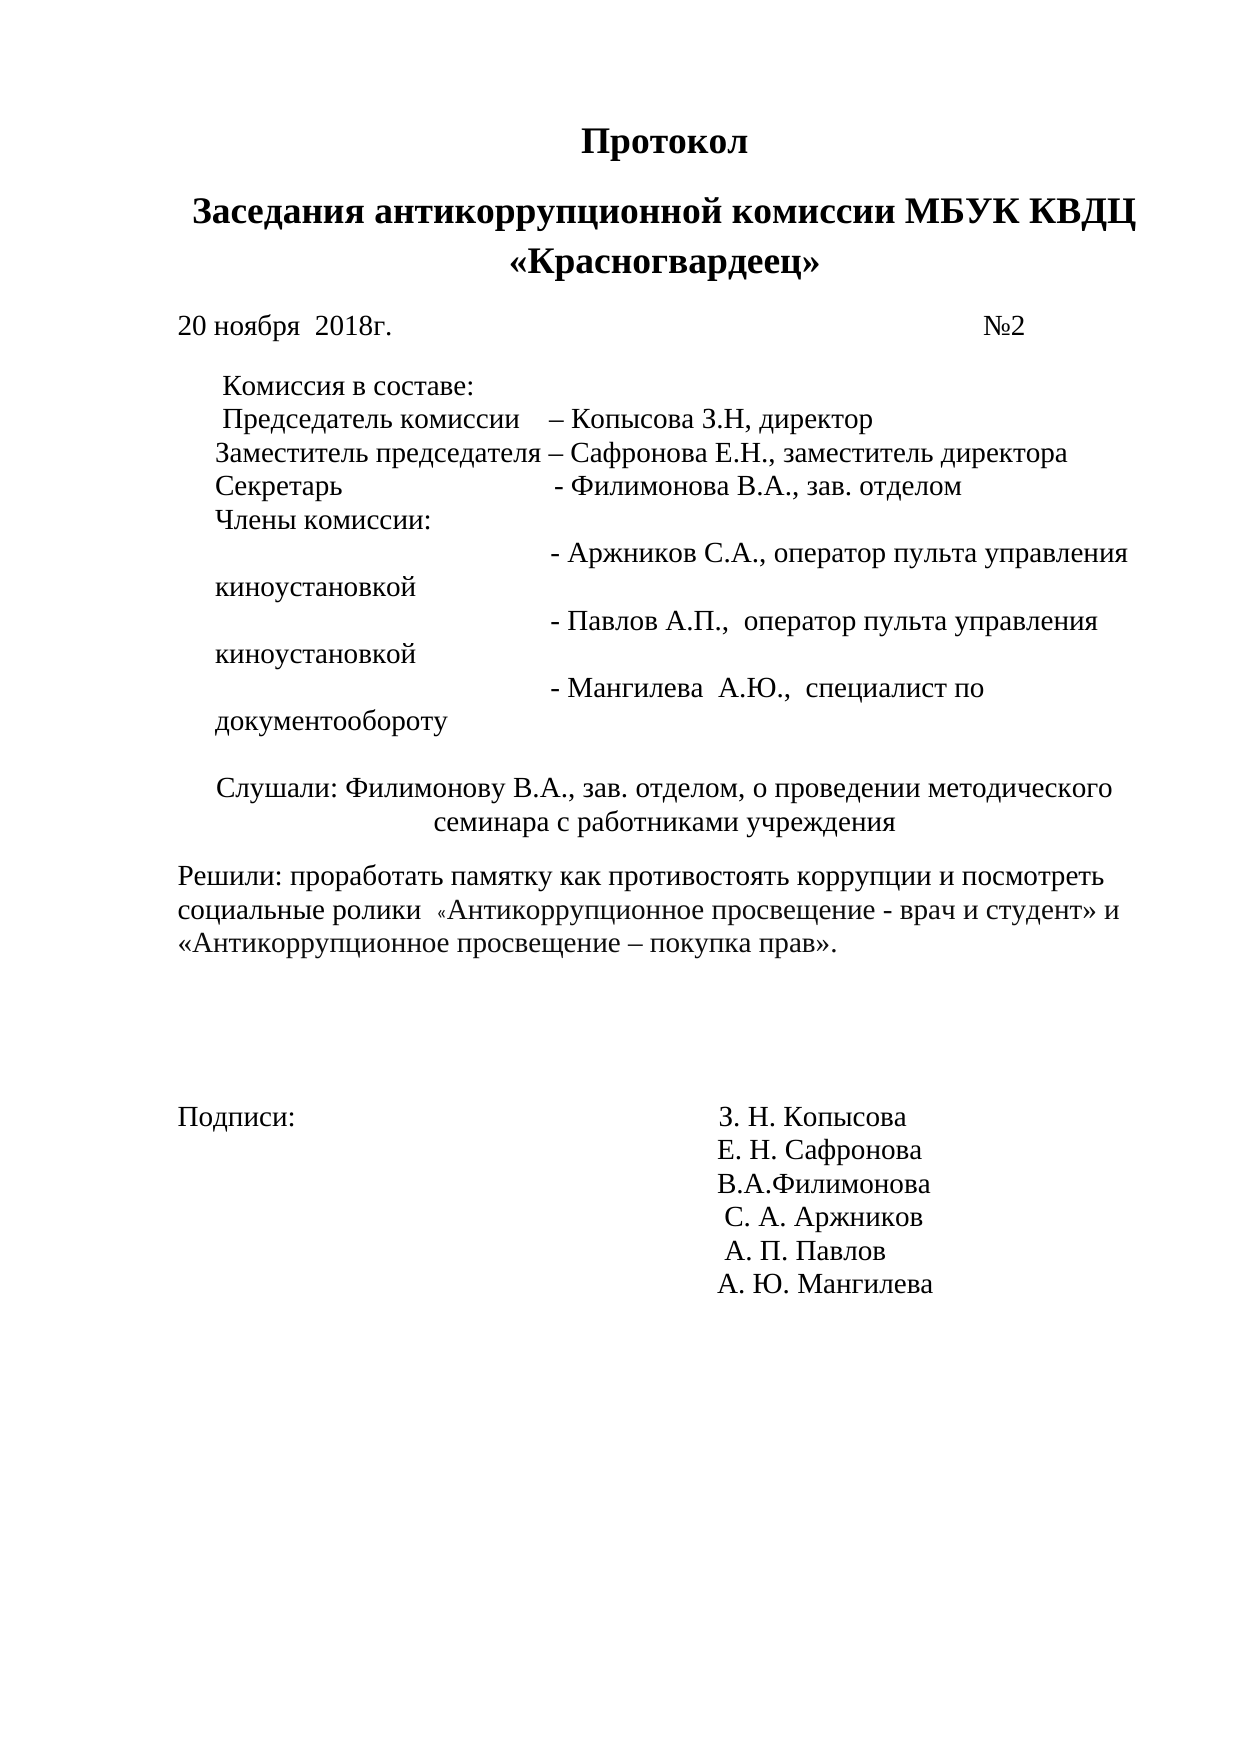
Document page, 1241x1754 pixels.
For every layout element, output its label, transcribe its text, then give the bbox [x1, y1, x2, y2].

text Протокол [177, 118, 1152, 161]
text 20 ноября 2018г. №2 [177, 308, 1152, 342]
title В.А.Филимонова [177, 1166, 1152, 1199]
text Заместитель председателя – Сафронова Е.Н., заместитель директора [215, 435, 1152, 468]
text - Мангилева А.Ю., специалист по документообороту [215, 670, 1152, 737]
text - Павлов А.П., оператор пульта управления киноустановкой [215, 603, 1152, 670]
text Решили: проработать памятку как противостоять коррупции и посмотреть социальные ролики «Антикоррупционное просвещение - врач и студент» и «Антикоррупционное просвещение – покупка прав». [177, 858, 1152, 959]
text Комиссия в составе: [215, 368, 1152, 401]
title А. Ю. Мангилева [177, 1267, 1152, 1300]
title Подписи: З. Н. Копысова [177, 1099, 1152, 1132]
text Слушали: Филимонову В.А., зав. отделом, о проведении методического семинара с работниками учреждения [177, 770, 1152, 837]
text Члены комиссии: [215, 502, 1152, 536]
text Председатель комиссии – Копысова З.Н, директор [215, 401, 1152, 435]
title А. П. Павлов [177, 1233, 1152, 1267]
title Е. Н. Сафронова [177, 1132, 1152, 1166]
title С. А. Аржников [177, 1199, 1152, 1233]
text Заседания антикоррупционной комиссии МБУК КВДЦ «Красногвардеец» [177, 188, 1152, 281]
text - Аржников С.А., оператор пульта управления киноустановкой [215, 536, 1152, 603]
text Секретарь - Филимонова В.А., зав. отделом [215, 468, 1152, 502]
